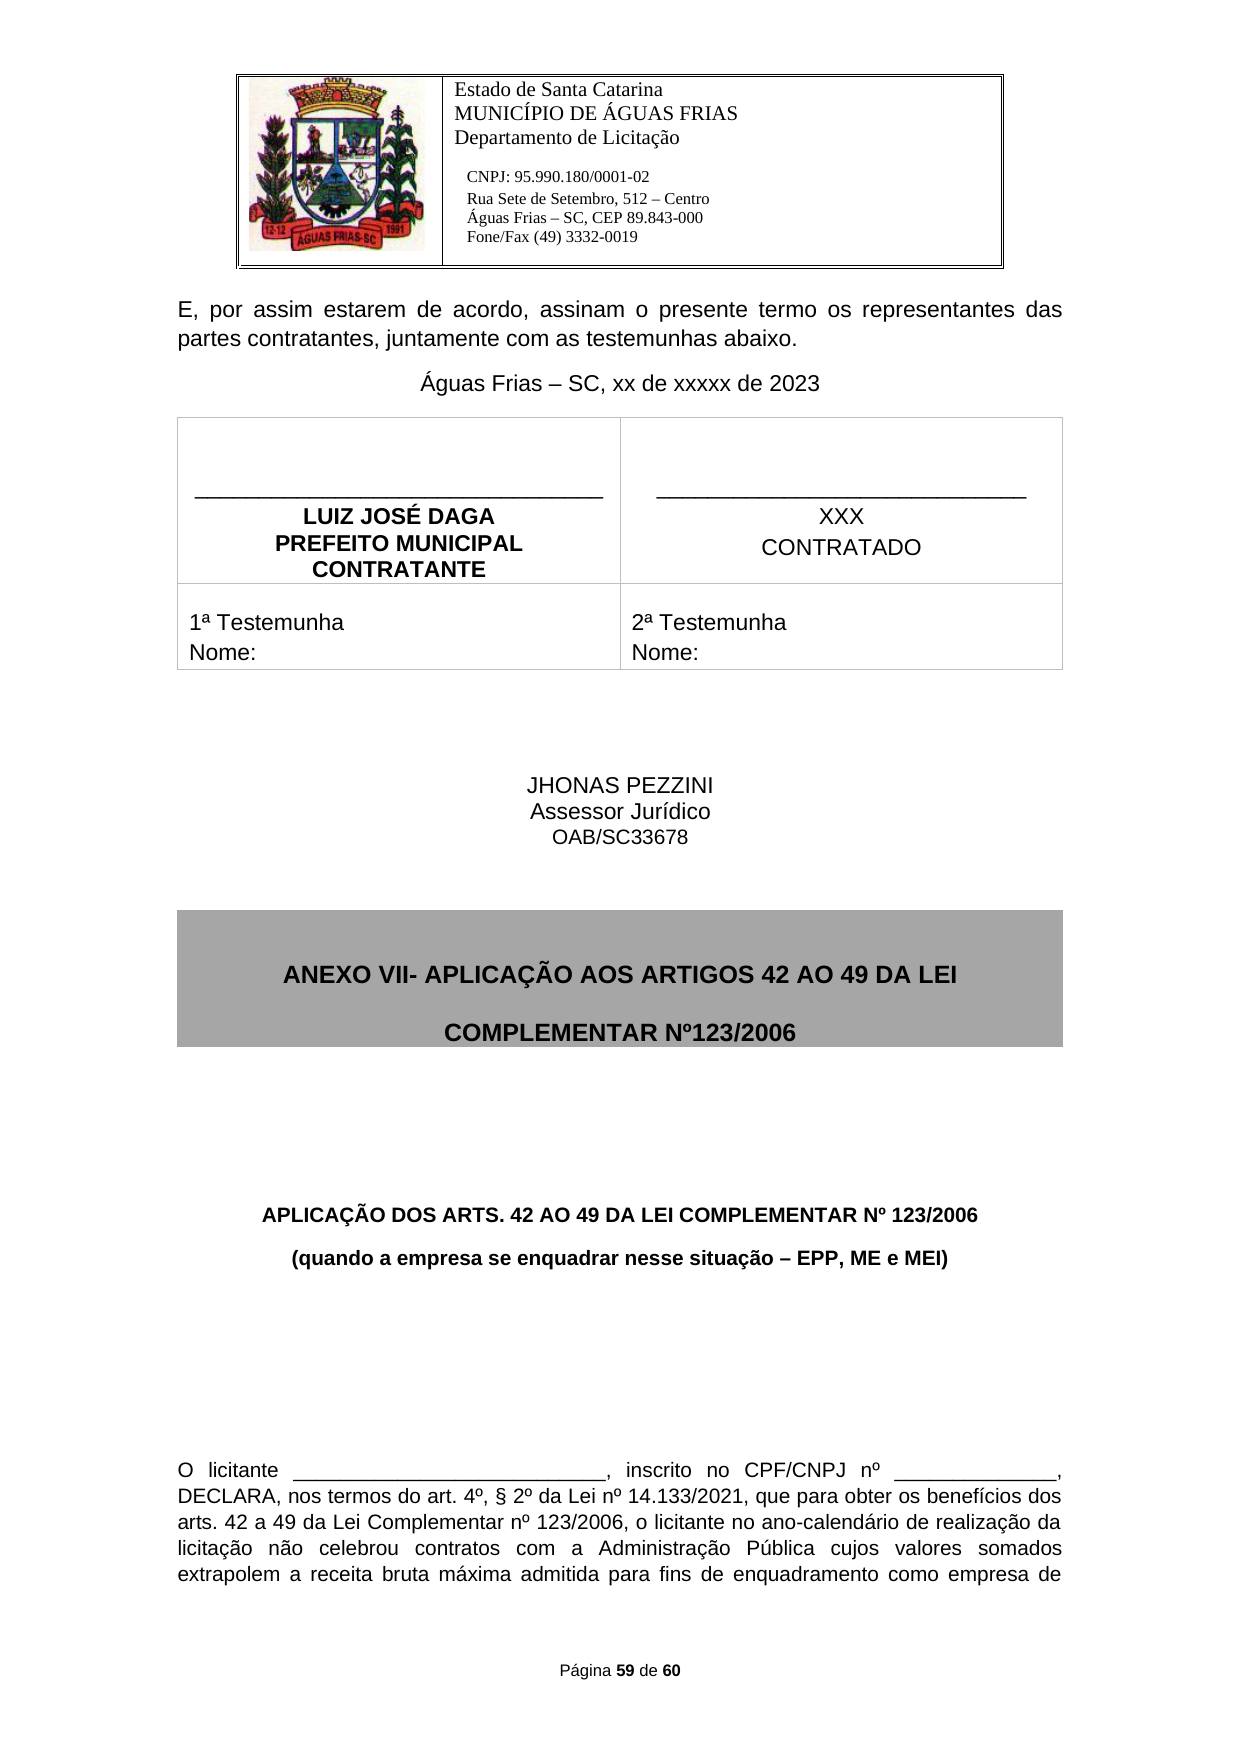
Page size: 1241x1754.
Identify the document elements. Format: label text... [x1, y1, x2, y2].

text APLICAÇÃO DOS ARTS. 42 AO 49 DA LEI COMPLEMENTAR Nº 123/2006 [177, 1203, 1063, 1227]
table_cell 2ª Testemunha Nome: [621, 584, 1062, 669]
table_header ________________________________ LUIZ JOSÉ DAGA PREFEITO MUNICIPAL CONTRATANTE [178, 418, 620, 582]
text Assessor Jurídico [177, 798, 1063, 825]
text E, por assim estarem de acordo, assinam o presente termo os representantes das partes contratantes, juntamente com as testemunhas abaixo. [177, 296, 1063, 351]
text (quando a empresa se enquadrar nesse situação – EPP, ME e MEI) [177, 1246, 1063, 1269]
subtitle ANEXO VII- APLICAÇÃO AOS ARTIGOS 42 AO 49 DA LEI COMPLEMENTAR Nº123/2006 [177, 961, 1063, 1047]
table_header _____________________________ XXX CONTRATADO [621, 418, 1062, 582]
table_cell 1ª Testemunha Nome: [178, 584, 620, 669]
text Águas Frias – SC, xx de xxxxx de 2023 [177, 370, 1063, 396]
picture [248, 77, 427, 251]
text OAB/SC33678 [177, 825, 1063, 849]
text JHONAS PEZZINI [177, 772, 1063, 798]
